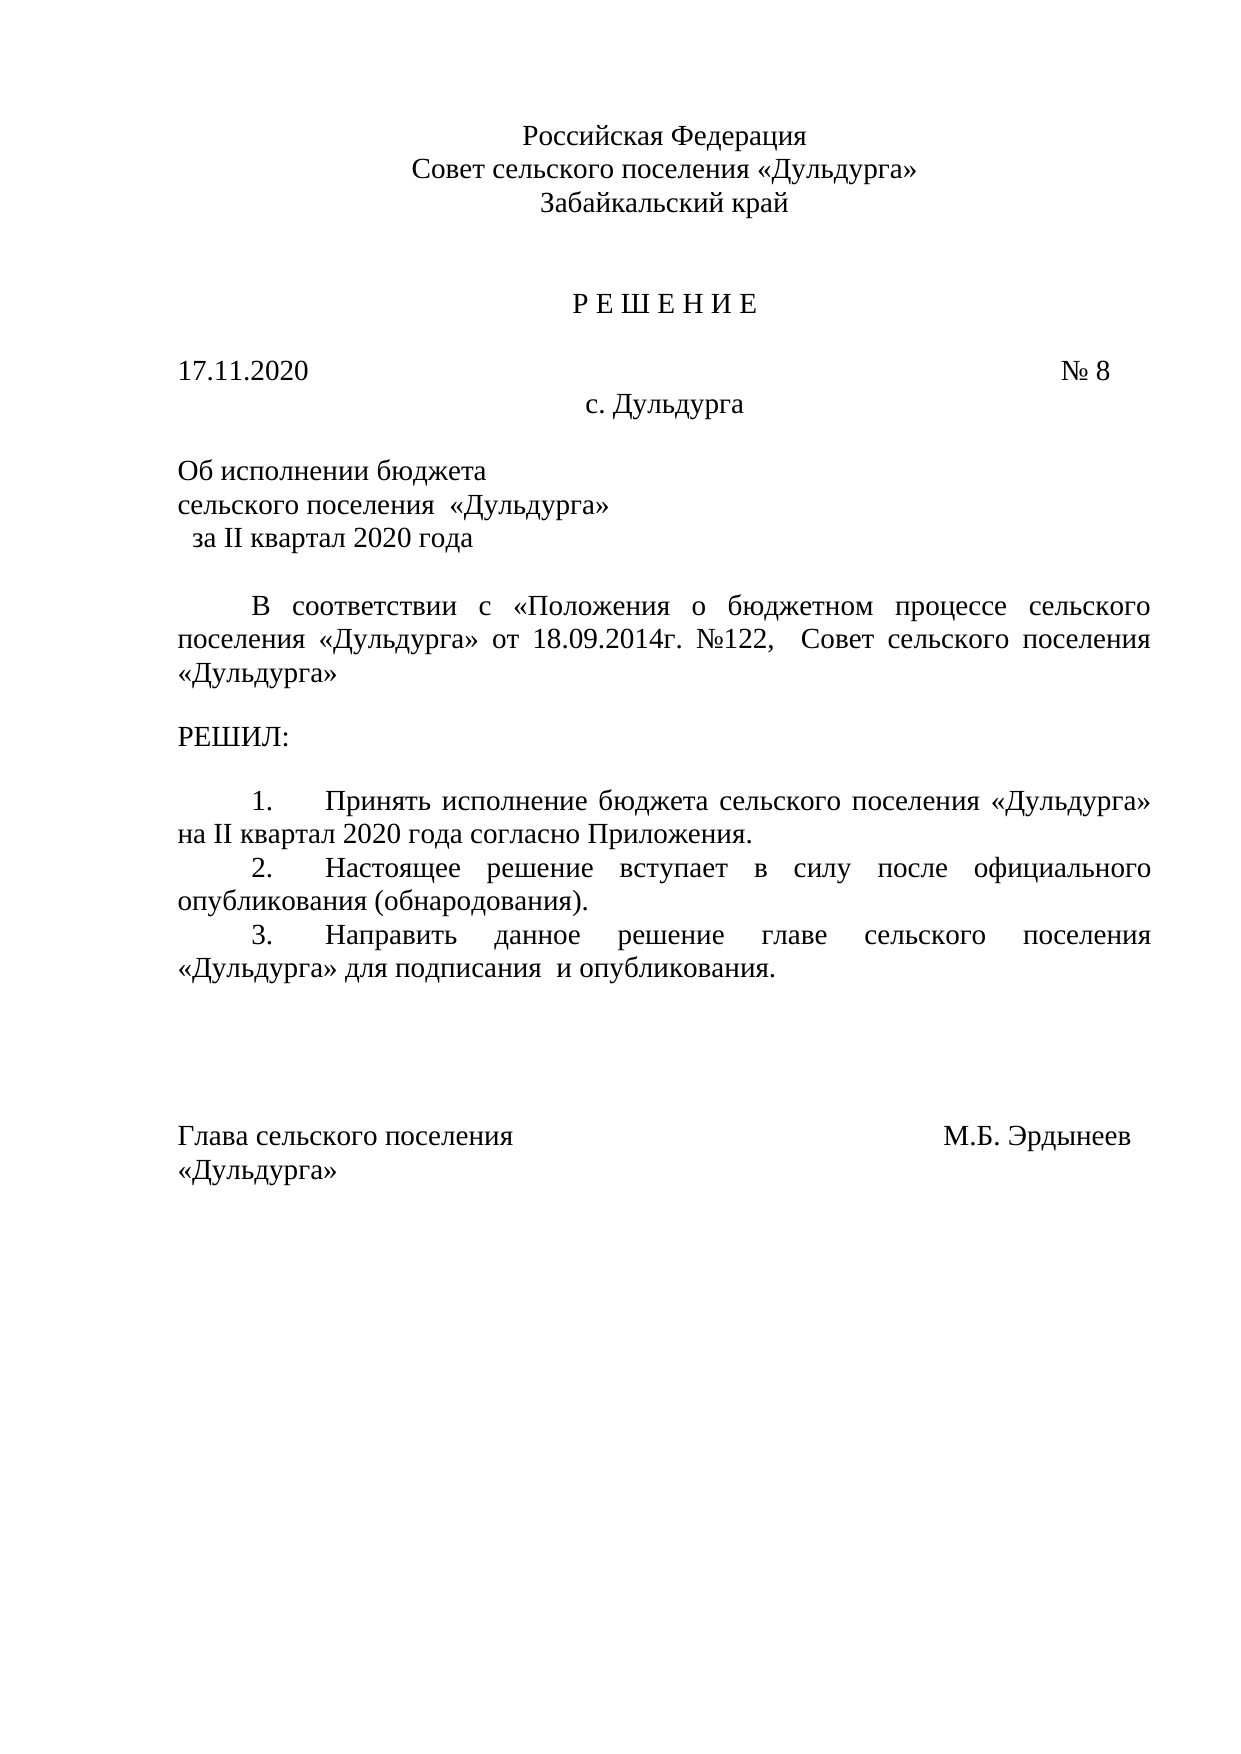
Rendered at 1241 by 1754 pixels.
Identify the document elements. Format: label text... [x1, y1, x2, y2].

text Глава сельского поселения М.Б. Эрдынеев [177, 1118, 1152, 1152]
text с. Дульдурга [177, 386, 1152, 420]
text за II квартал 2020 года [177, 521, 1152, 554]
text РЕШИЛ: [177, 719, 1152, 752]
text Р Е Ш Е Н И Е [177, 286, 1152, 319]
text В соответствии с «Положения о бюджетном процессе сельского поселения «Дульдурга» от 18.09.2014г. №122, Совет сельского поселения «Дульдурга» [177, 588, 1152, 688]
text 17.11.2020 № 8 [177, 353, 1152, 386]
text Российская Федерация [177, 118, 1152, 152]
list Направить данное решение главе сельского поселения «Дульдурга» для подписания и опубликования. [177, 917, 1152, 984]
text Об исполнении бюджета [177, 453, 1152, 487]
text Забайкальский край [177, 185, 1152, 219]
text сельского поселения «Дульдурга» [177, 487, 1152, 521]
text Совет сельского поселения «Дульдурга» [177, 152, 1152, 185]
list Настоящее решение вступает в силу после официального опубликования (обнародования). [177, 850, 1152, 917]
list Принять исполнение бюджета сельского поселения «Дульдурга» на II квартал 2020 года согласно Приложения. [177, 783, 1152, 850]
text «Дульдурга» [177, 1152, 1152, 1185]
